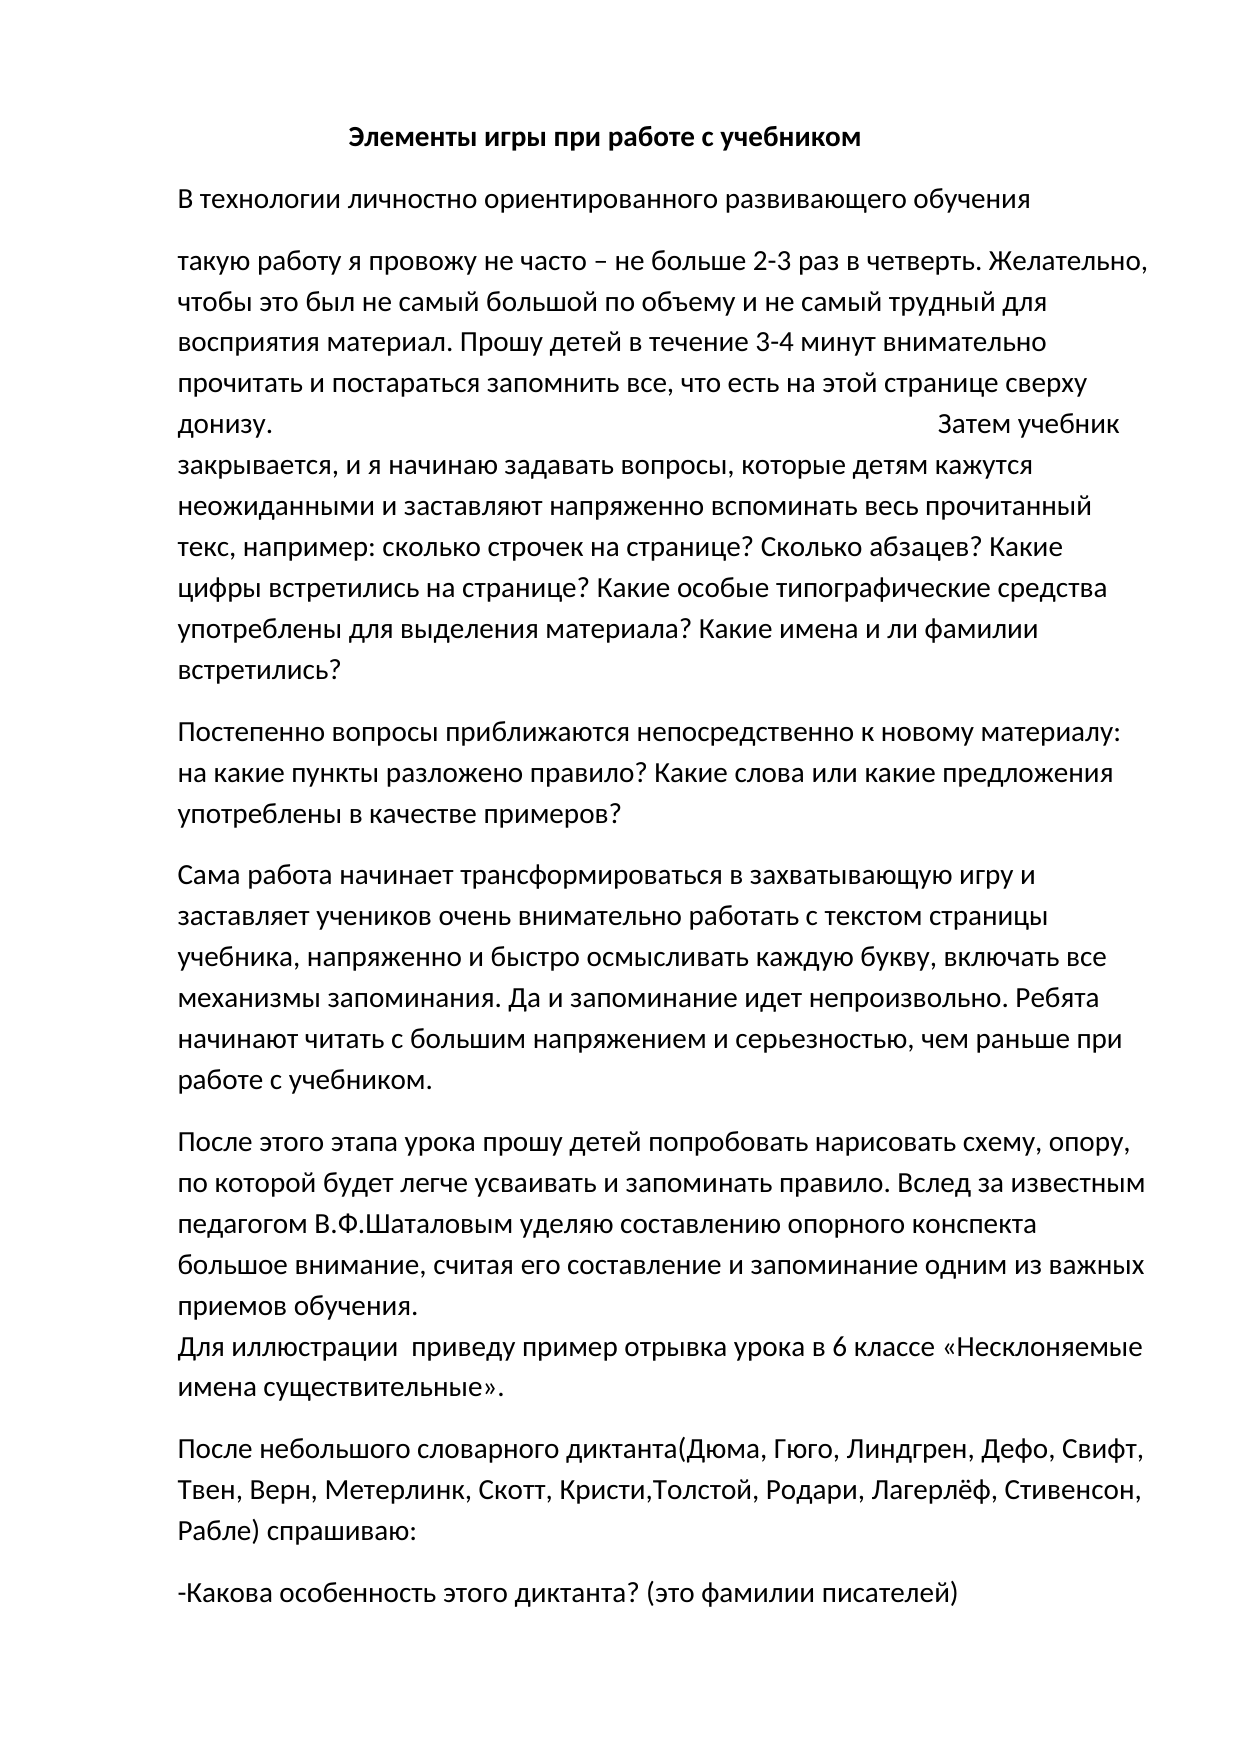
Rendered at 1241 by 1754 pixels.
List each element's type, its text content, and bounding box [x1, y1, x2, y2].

text Сама работа начинает трансформироваться в захватывающую игру и заставляет учеников очень внимательно работать с текстом страницы учебника, напряженно и быстро осмысливать каждую букву, включать все механизмы запоминания. Да и запоминание идет непроизвольно. Ребята начинают читать с большим напряжением и серьезностью, чем раньше при работе с учебником. [177, 856, 1152, 1097]
text Элементы игры при работе с учебником [177, 118, 1152, 154]
text В технологии личностно ориентированного развивающего обучения [177, 180, 1152, 216]
text После этого этапа урока прошу детей попробовать нарисовать схему, опору, по которой будет легче усваивать и запоминать правило. Вслед за известным педагогом В.Ф.Шаталовым уделяю составлению опорного конспекта большое внимание, считая его составление и запоминание одним из важных приемов обучения. Для иллюстрации приведу пример отрывка урока в 6 классе «Несклоняемые имена существительные». [177, 1123, 1152, 1404]
text -Какова особенность этого диктанта? (это фамилии писателей) [177, 1574, 1152, 1609]
text Постепенно вопросы приближаются непосредственно к новому материалу: на какие пункты разложено правило? Какие слова или какие предложения употреблены в качестве примеров? [177, 713, 1152, 830]
text такую работу я провожу не часто – не больше 2-3 раз в четверть. Желательно, чтобы это был не самый большой по объему и не самый трудный для восприятия материал. Прошу детей в течение 3-4 минут внимательно прочитать и постараться запомнить все, что есть на этой странице сверху донизу. Затем учебник закрывается, и я начинаю задавать вопросы, которые детям кажутся неожиданными и заставляют напряженно вспоминать весь прочитанный текс, например: сколько строчек на странице? Сколько абзацев? Какие цифры встретились на странице? Какие особые типографические средства употреблены для выделения материала? Какие имена и ли фамилии встретились? [177, 242, 1152, 687]
text После небольшого словарного диктанта(Дюма, Гюго, Линдгрен, Дефо, Свифт, Твен, Верн, Метерлинк, Скотт, Кристи,Толстой, Родари, Лагерлёф, Стивенсон, Рабле) спрашиваю: [177, 1430, 1152, 1548]
